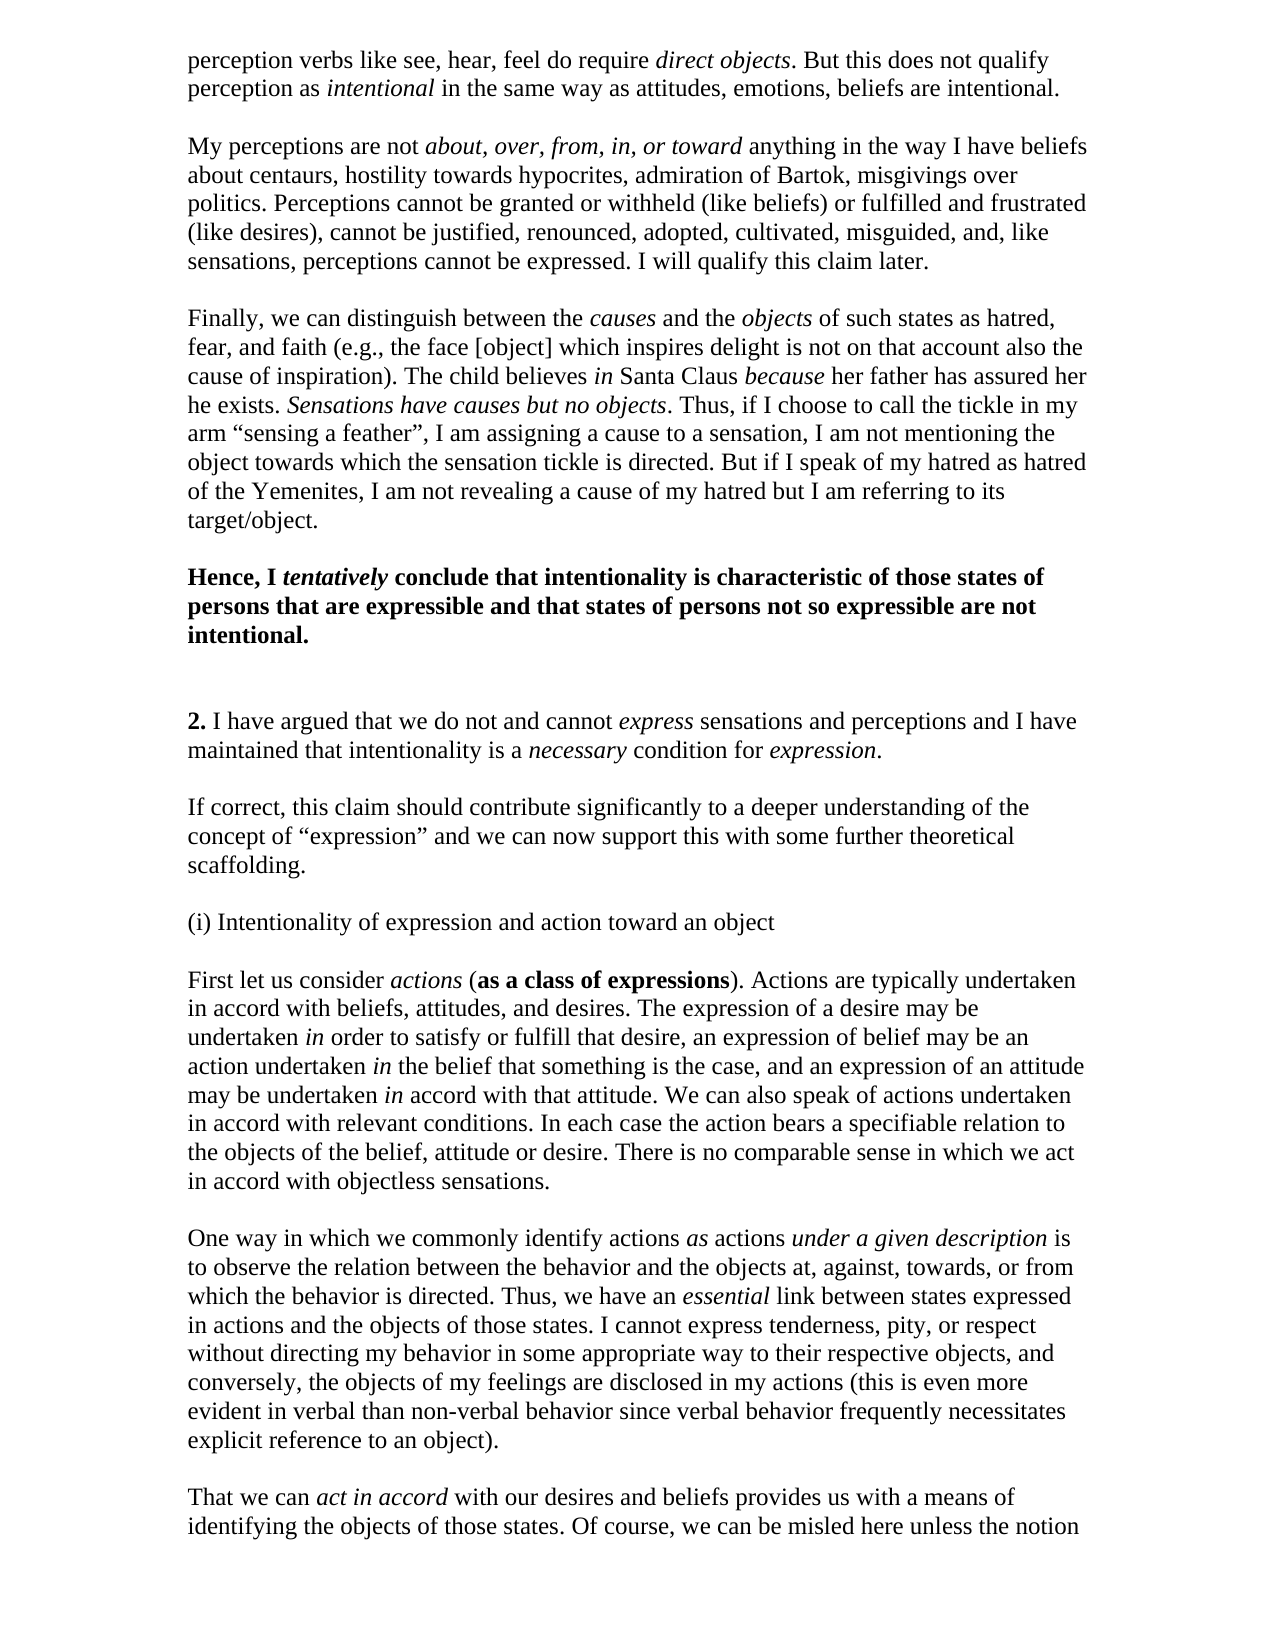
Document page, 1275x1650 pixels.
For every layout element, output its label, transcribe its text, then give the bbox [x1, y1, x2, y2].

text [187, 45, 1087, 102]
text (i) Intentionality of expression and action toward an object [187, 907, 1087, 936]
text One way in which we commonly identify actions as actions under a given description is to observe the relation between the behavior and the objects at, against, towards, or from which the behavior is directed. Thus, we have an essential link between states expressed in actions and the objects of those states. I cannot express tenderness, pity, or respect without directing my behavior in some appropriate way to their respective objects, and conversely, the objects of my feelings are disclosed in my actions (this is even more evident in verbal than non-verbal behavior since verbal behavior frequently necessitates explicit reference to an object). [187, 1223, 1087, 1453]
text Finally, we can distinguish between the causes and the objects of such states as hatred, fear, and faith (e.g., the face [object] which inspires delight is not on that account also the cause of inspiration). The child believes in Santa Claus because her father has assured her he exists. Sensations have causes but no objects. Thus, if I choose to call the tickle in my arm “sensing a feather”, I am assigning a cause to a sensation, I am not mentioning the object towards which the sensation tickle is directed. But if I speak of my hatred as hatred of the Yemenites, I am not revealing a cause of my hatred but I am referring to its target/object. [187, 303, 1087, 533]
text 2. I have argued that we do not and cannot express sensations and perceptions and I have maintained that intentionality is a necessary condition for expression. [187, 706, 1087, 763]
text If correct, this claim should contribute significantly to a deeper understanding of the concept of “expression” and we can now support this with some further theoretical scaffolding. [187, 792, 1087, 878]
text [187, 1482, 1087, 1540]
text Hence, I tentatively conclude that intentionality is characteristic of those states of persons that are expressible and that states of persons not so expressible are not intentional. [187, 562, 1087, 648]
text First let us consider actions (as a class of expressions). Actions are typically undertaken in accord with beliefs, attitudes, and desires. The expression of a desire may be undertaken in order to satisfy or fulfill that desire, an expression of belief may be an action undertaken in the belief that something is the case, and an expression of an attitude may be undertaken in accord with that attitude. We can also speak of actions undertaken in accord with relevant conditions. In each case the action bears a specifiable relation to the objects of the belief, attitude or desire. There is no comparable sense in which we act in accord with objectless sensations. [187, 965, 1087, 1195]
text My perceptions are not about, over, from, in, or toward anything in the way I have beliefs about centaurs, hostility towards hypocrites, admiration of Bartok, misgivings over politics. Perceptions cannot be granted or withheld (like beliefs) or fulfilled and frustrated (like desires), cannot be justified, renounced, adopted, cultivated, misguided, and, like sensations, perceptions cannot be expressed. I will qualify this claim later. [187, 131, 1087, 275]
